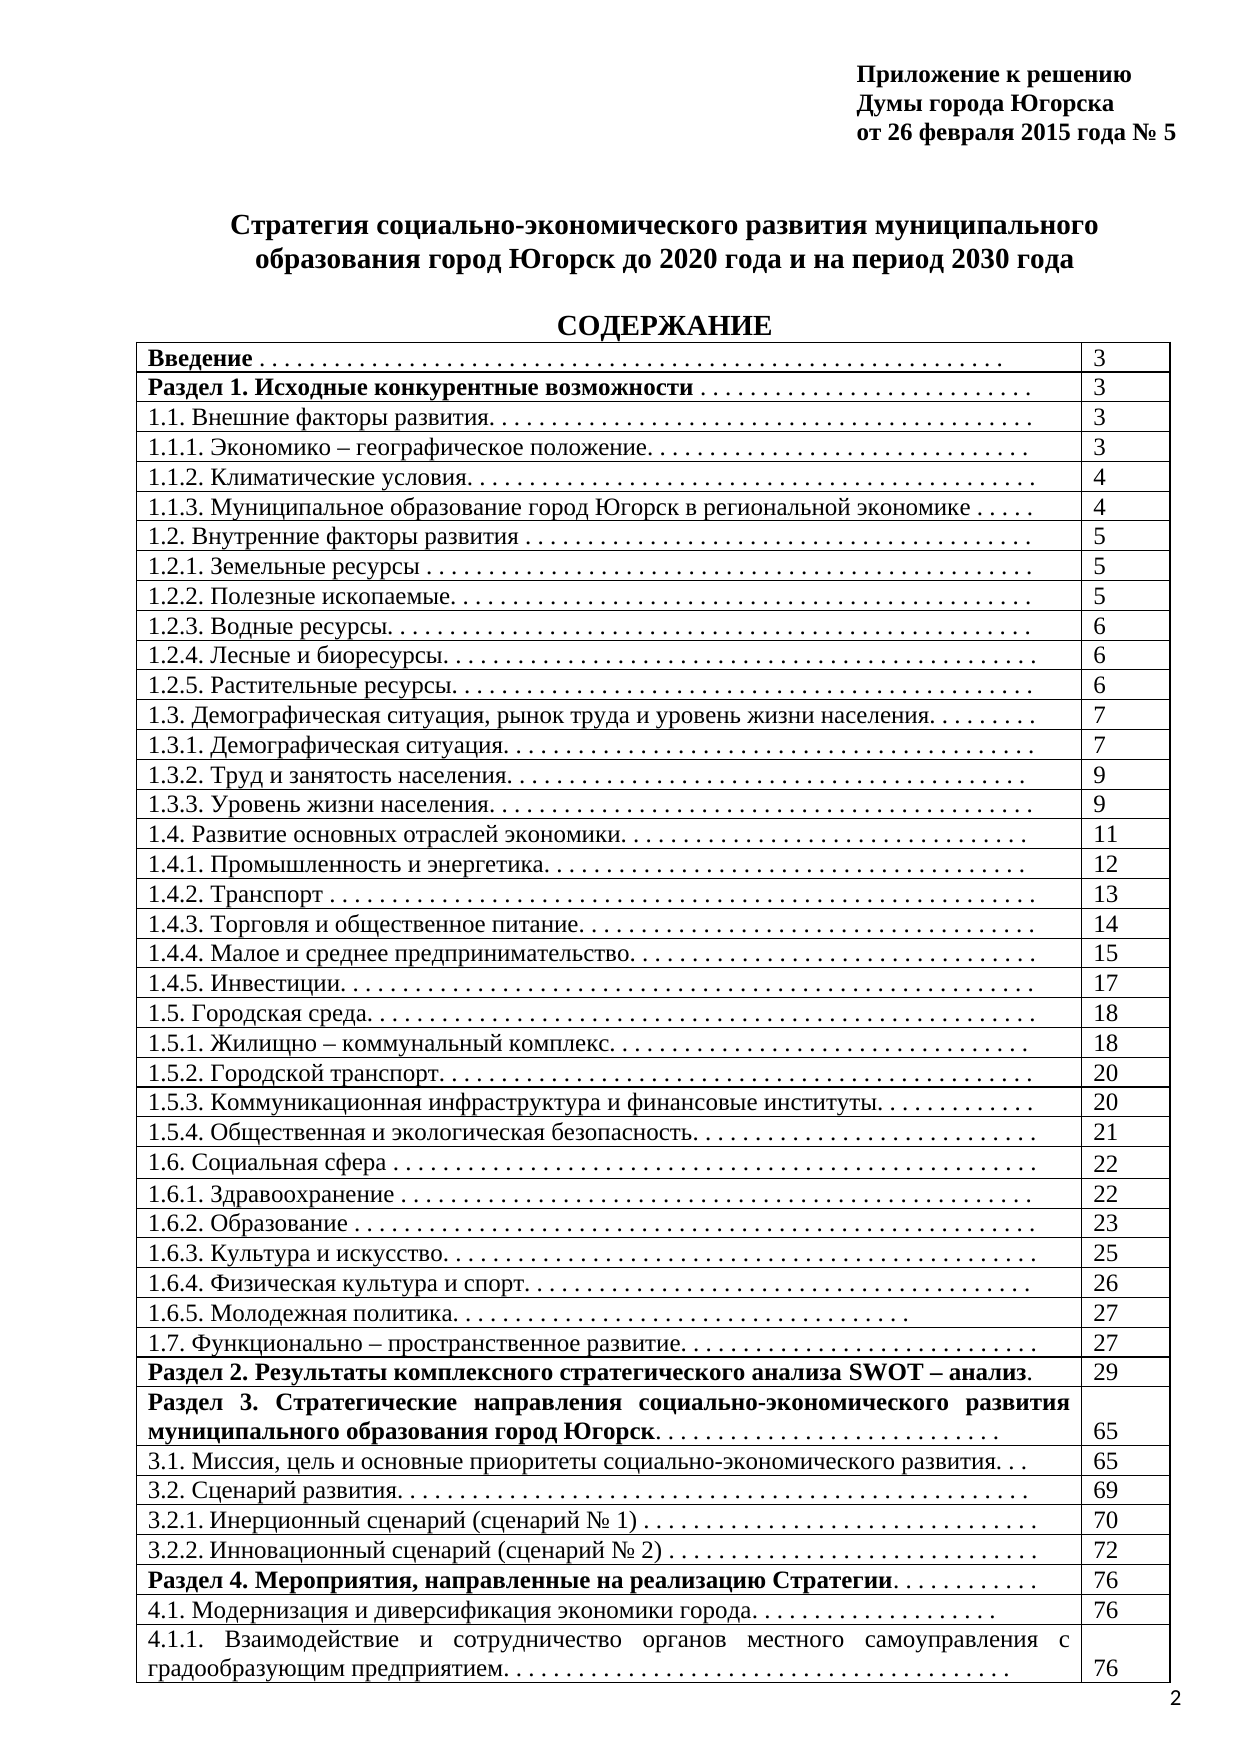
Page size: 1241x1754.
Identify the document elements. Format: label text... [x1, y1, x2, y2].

table_cell 5 [1082, 521, 1169, 550]
text от 26 февраля 2015 года № 5 [856, 117, 1181, 145]
table_cell Раздел 1. Исходные конкурентные возможности . . . . . . . . . . . . . . . . . . . . . . . . . . . [137, 373, 1081, 401]
table_cell 27 [1082, 1298, 1169, 1327]
table_cell 11 [1082, 819, 1169, 848]
table_cell 1.2.1. Земельные ресурсы . . . . . . . . . . . . . . . . . . . . . . . . . . . . . . . . . . . . . . . . . . . . . . . . . [137, 551, 1081, 580]
table_cell 1.4.2. Транспорт . . . . . . . . . . . . . . . . . . . . . . . . . . . . . . . . . . . . . . . . . . . . . . . . . . . . . . . . . [137, 879, 1081, 908]
table_cell 1.4.5. Инвестиции. . . . . . . . . . . . . . . . . . . . . . . . . . . . . . . . . . . . . . . . . . . . . . . . . . . . . . . . [137, 968, 1081, 997]
table_cell 12 [1082, 849, 1169, 878]
table_cell 72 [1082, 1535, 1169, 1564]
table_cell 4.1.1. Взаимодействие и сотрудничество органов местного самоуправления с градообразующим предприятием. . . . . . . . . . . . . . . . . . . . . . . . . . . . . . . . . . . . . . . . . [137, 1625, 1081, 1682]
table_cell 3 [1082, 432, 1169, 461]
table_cell 18 [1082, 1028, 1169, 1057]
table_cell 3 [1082, 373, 1169, 401]
table_header Введение . . . . . . . . . . . . . . . . . . . . . . . . . . . . . . . . . . . . . . . . . . . . . . . . . . . . . . . . . . . . [137, 343, 1081, 371]
table_cell 1.4.4. Малое и среднее предпринимательство. . . . . . . . . . . . . . . . . . . . . . . . . . . . . . . . . [137, 939, 1081, 967]
table_cell 3.2.1. Инерционный сценарий (сценарий № 1) . . . . . . . . . . . . . . . . . . . . . . . . . . . . . . . . [137, 1505, 1081, 1534]
table_cell 1.5.3. Коммуникационная инфраструктура и финансовые институты. . . . . . . . . . . . . [137, 1088, 1081, 1116]
text Приложение к решению [856, 59, 1181, 88]
table_cell 1.3.1. Демографическая ситуация. . . . . . . . . . . . . . . . . . . . . . . . . . . . . . . . . . . . . . . . . . . [137, 730, 1081, 759]
table_cell 76 [1082, 1595, 1169, 1623]
table_cell 14 [1082, 909, 1169, 937]
table_cell 29 [1082, 1358, 1169, 1386]
table_cell 1.6.2. Образование . . . . . . . . . . . . . . . . . . . . . . . . . . . . . . . . . . . . . . . . . . . . . . . . . . . . . . . [137, 1209, 1081, 1237]
table_cell 22 [1082, 1179, 1169, 1207]
table_cell 3 [1082, 402, 1169, 431]
table_cell 1.3. Демографическая ситуация, рынок труда и уровень жизни населения. . . . . . . . . [137, 700, 1081, 729]
table_cell 3.2. Сценарий развития. . . . . . . . . . . . . . . . . . . . . . . . . . . . . . . . . . . . . . . . . . . . . . . . . . . [137, 1476, 1081, 1504]
table_cell 69 [1082, 1476, 1169, 1504]
table_cell 5 [1082, 551, 1169, 580]
table_cell 1.5.2. Городской транспорт. . . . . . . . . . . . . . . . . . . . . . . . . . . . . . . . . . . . . . . . . . . . . . . . [137, 1058, 1081, 1086]
table_cell 20 [1082, 1088, 1169, 1116]
table_cell 1.3.3. Уровень жизни населения. . . . . . . . . . . . . . . . . . . . . . . . . . . . . . . . . . . . . . . . . . . . [137, 790, 1081, 818]
table_cell 1.2.4. Лесные и биоресурсы. . . . . . . . . . . . . . . . . . . . . . . . . . . . . . . . . . . . . . . . . . . . . . . . [137, 641, 1081, 669]
table_cell 65 [1082, 1387, 1169, 1445]
table_cell 76 [1082, 1625, 1169, 1682]
table_cell 7 [1082, 700, 1169, 729]
table_cell 1.1.1. Экономико – географическое положение. . . . . . . . . . . . . . . . . . . . . . . . . . . . . . . [137, 432, 1081, 461]
table_cell 13 [1082, 879, 1169, 908]
table_cell 23 [1082, 1209, 1169, 1237]
table_cell 1.5.1. Жилищно – коммунальный комплекс. . . . . . . . . . . . . . . . . . . . . . . . . . . . . . . . . . [137, 1028, 1081, 1057]
text Думы города Югорска [856, 88, 1181, 117]
table_cell 7 [1082, 730, 1169, 759]
table_cell 22 [1082, 1147, 1169, 1178]
table_cell 1.6.5. Молодежная политика. . . . . . . . . . . . . . . . . . . . . . . . . . . . . . . . . . . . . [137, 1298, 1081, 1327]
table_cell Раздел 3. Стратегические направления социально-экономического развития муниципального образования город Югорск. . . . . . . . . . . . . . . . . . . . . . . . . . . . [137, 1387, 1081, 1445]
table_cell 3.2.2. Инновационный сценарий (сценарий № 2) . . . . . . . . . . . . . . . . . . . . . . . . . . . . . . [137, 1535, 1081, 1564]
table_cell 1.2.3. Водные ресурсы. . . . . . . . . . . . . . . . . . . . . . . . . . . . . . . . . . . . . . . . . . . . . . . . . . . . [137, 611, 1081, 639]
table_cell 1.2.2. Полезные ископаемые. . . . . . . . . . . . . . . . . . . . . . . . . . . . . . . . . . . . . . . . . . . . . . . [137, 581, 1081, 610]
table_cell 6 [1082, 611, 1169, 639]
table_cell 1.2. Внутренние факторы развития . . . . . . . . . . . . . . . . . . . . . . . . . . . . . . . . . . . . . . . . . [137, 521, 1081, 550]
table_cell 5 [1082, 581, 1169, 610]
text Стратегия социально-экономического развития муниципального образования город Югорск до 2020 года и на период 2030 года [148, 207, 1181, 274]
table_cell 20 [1082, 1058, 1169, 1086]
table_cell 3.1. Миссия, цель и основные приоритеты социально-экономического развития. . . [137, 1446, 1081, 1474]
table_cell 6 [1082, 670, 1169, 699]
table_cell 9 [1082, 760, 1169, 788]
table_cell 1.1. Внешние факторы развития. . . . . . . . . . . . . . . . . . . . . . . . . . . . . . . . . . . . . . . . . . . . [137, 402, 1081, 431]
table_cell 1.1.3. Муниципальное образование город Югорск в региональной экономике . . . . . [137, 492, 1081, 520]
table_cell 1.2.5. Растительные ресурсы. . . . . . . . . . . . . . . . . . . . . . . . . . . . . . . . . . . . . . . . . . . . . . . [137, 670, 1081, 699]
table_cell 1.4. Развитие основных отраслей экономики. . . . . . . . . . . . . . . . . . . . . . . . . . . . . . . . . [137, 819, 1081, 848]
table_cell 9 [1082, 790, 1169, 818]
table_cell 1.6.3. Культура и искусство. . . . . . . . . . . . . . . . . . . . . . . . . . . . . . . . . . . . . . . . . . . . . . . . [137, 1238, 1081, 1267]
table_cell 1.5. Городская среда. . . . . . . . . . . . . . . . . . . . . . . . . . . . . . . . . . . . . . . . . . . . . . . . . . . . . . [137, 998, 1081, 1027]
table_cell 27 [1082, 1328, 1169, 1356]
table_cell Раздел 4. Мероприятия, направленные на реализацию Стратегии. . . . . . . . . . . . [137, 1565, 1081, 1594]
table_cell 21 [1082, 1117, 1169, 1146]
table_cell 1.5.4. Общественная и экологическая безопасность. . . . . . . . . . . . . . . . . . . . . . . . . . . . [137, 1117, 1081, 1146]
table_header 3 [1082, 343, 1169, 371]
list СОДЕРЖАНИЕ [148, 308, 1181, 342]
table_cell Раздел 2. Результаты комплексного стратегического анализа SWOT – анализ. [137, 1358, 1081, 1386]
table_cell 26 [1082, 1268, 1169, 1297]
table_cell 1.4.1. Промышленность и энергетика. . . . . . . . . . . . . . . . . . . . . . . . . . . . . . . . . . . . . . . [137, 849, 1081, 878]
table_cell 4 [1082, 492, 1169, 520]
table_cell 25 [1082, 1238, 1169, 1267]
table_cell 70 [1082, 1505, 1169, 1534]
table_cell 4.1. Модернизация и диверсификация экономики города. . . . . . . . . . . . . . . . . . . . [137, 1595, 1081, 1623]
table_cell 6 [1082, 641, 1169, 669]
table_cell 18 [1082, 998, 1169, 1027]
table_cell 65 [1082, 1446, 1169, 1474]
table_cell 1.6. Социальная сфера . . . . . . . . . . . . . . . . . . . . . . . . . . . . . . . . . . . . . . . . . . . . . . . . . . . . [137, 1147, 1081, 1178]
table_cell 17 [1082, 968, 1169, 997]
table_cell 76 [1082, 1565, 1169, 1594]
table_cell 1.7. Функционально – пространственное развитие. . . . . . . . . . . . . . . . . . . . . . . . . . . . . [137, 1328, 1081, 1356]
table_cell 1.6.4. Физическая культура и спорт. . . . . . . . . . . . . . . . . . . . . . . . . . . . . . . . . . . . . . . . . [137, 1268, 1081, 1297]
table_cell 15 [1082, 939, 1169, 967]
table_cell 1.1.2. Климатические условия. . . . . . . . . . . . . . . . . . . . . . . . . . . . . . . . . . . . . . . . . . . . . . [137, 462, 1081, 491]
table_cell 1.4.3. Торговля и общественное питание. . . . . . . . . . . . . . . . . . . . . . . . . . . . . . . . . . . . . [137, 909, 1081, 937]
table_cell 4 [1082, 462, 1169, 491]
table_cell 1.6.1. Здравоохранение . . . . . . . . . . . . . . . . . . . . . . . . . . . . . . . . . . . . . . . . . . . . . . . . . . . [137, 1179, 1081, 1207]
table_cell 1.3.2. Труд и занятость населения. . . . . . . . . . . . . . . . . . . . . . . . . . . . . . . . . . . . . . . . . . [137, 760, 1081, 788]
